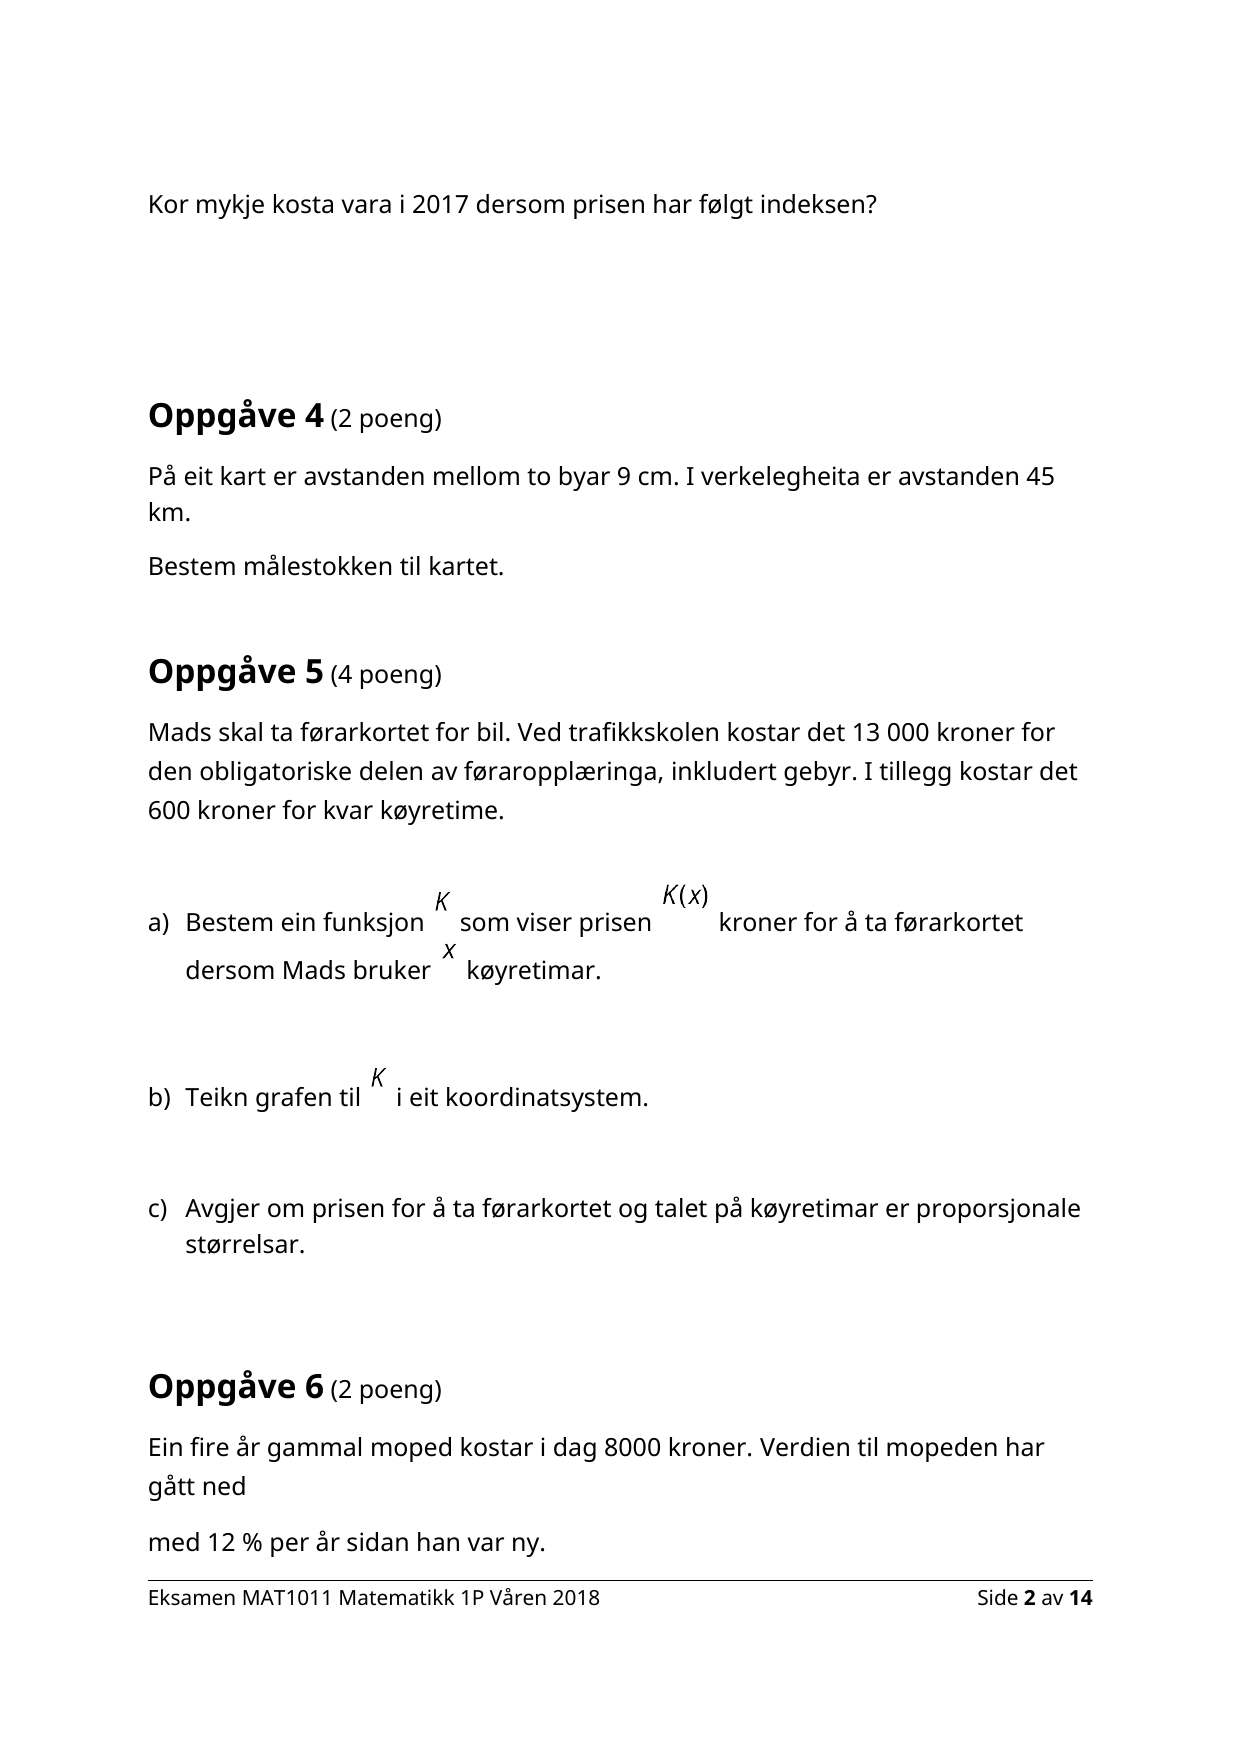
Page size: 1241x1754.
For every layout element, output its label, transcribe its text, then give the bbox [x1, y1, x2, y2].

text Ein fire år gammal moped kostar i dag 8000 kroner. Verdien til mopeden har gått ned [148, 1430, 1093, 1503]
text Mads skal ta førarkortet for bil. Ved trafikkskolen kostar det 13 000 kroner for den obligatoriske delen av føraropplæringa, inkludert gebyr. I tillegg kostar det 600 kroner for kvar køyretime. [148, 714, 1093, 859]
subtitle Oppgåve 4 (2 poeng) [148, 402, 1093, 433]
text med 12 % per år sidan han var ny. [148, 1525, 1093, 1559]
list Avgjer om prisen for å ta førarkortet og talet på køyretimar er proporsjonale størrelsar. [148, 1190, 1093, 1298]
list Bestem ein funksjon som viser prisen kroner for å ta førarkortet dersom Mads bruker køyretimar. [148, 880, 1093, 1060]
subtitle Oppgåve 6 (2 poeng) [148, 1373, 1093, 1405]
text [148, 148, 1093, 221]
text Bestem målestokken til kartet. [148, 548, 1093, 583]
subtitle Oppgåve 5 (4 poeng) [148, 658, 1093, 689]
list Teikn grafen til i eit koordinatsystem. [148, 1063, 1093, 1188]
text På eit kart er avstanden mellom to byar 9 cm. I verkelegheita er avstanden 45 km. [148, 458, 1093, 529]
